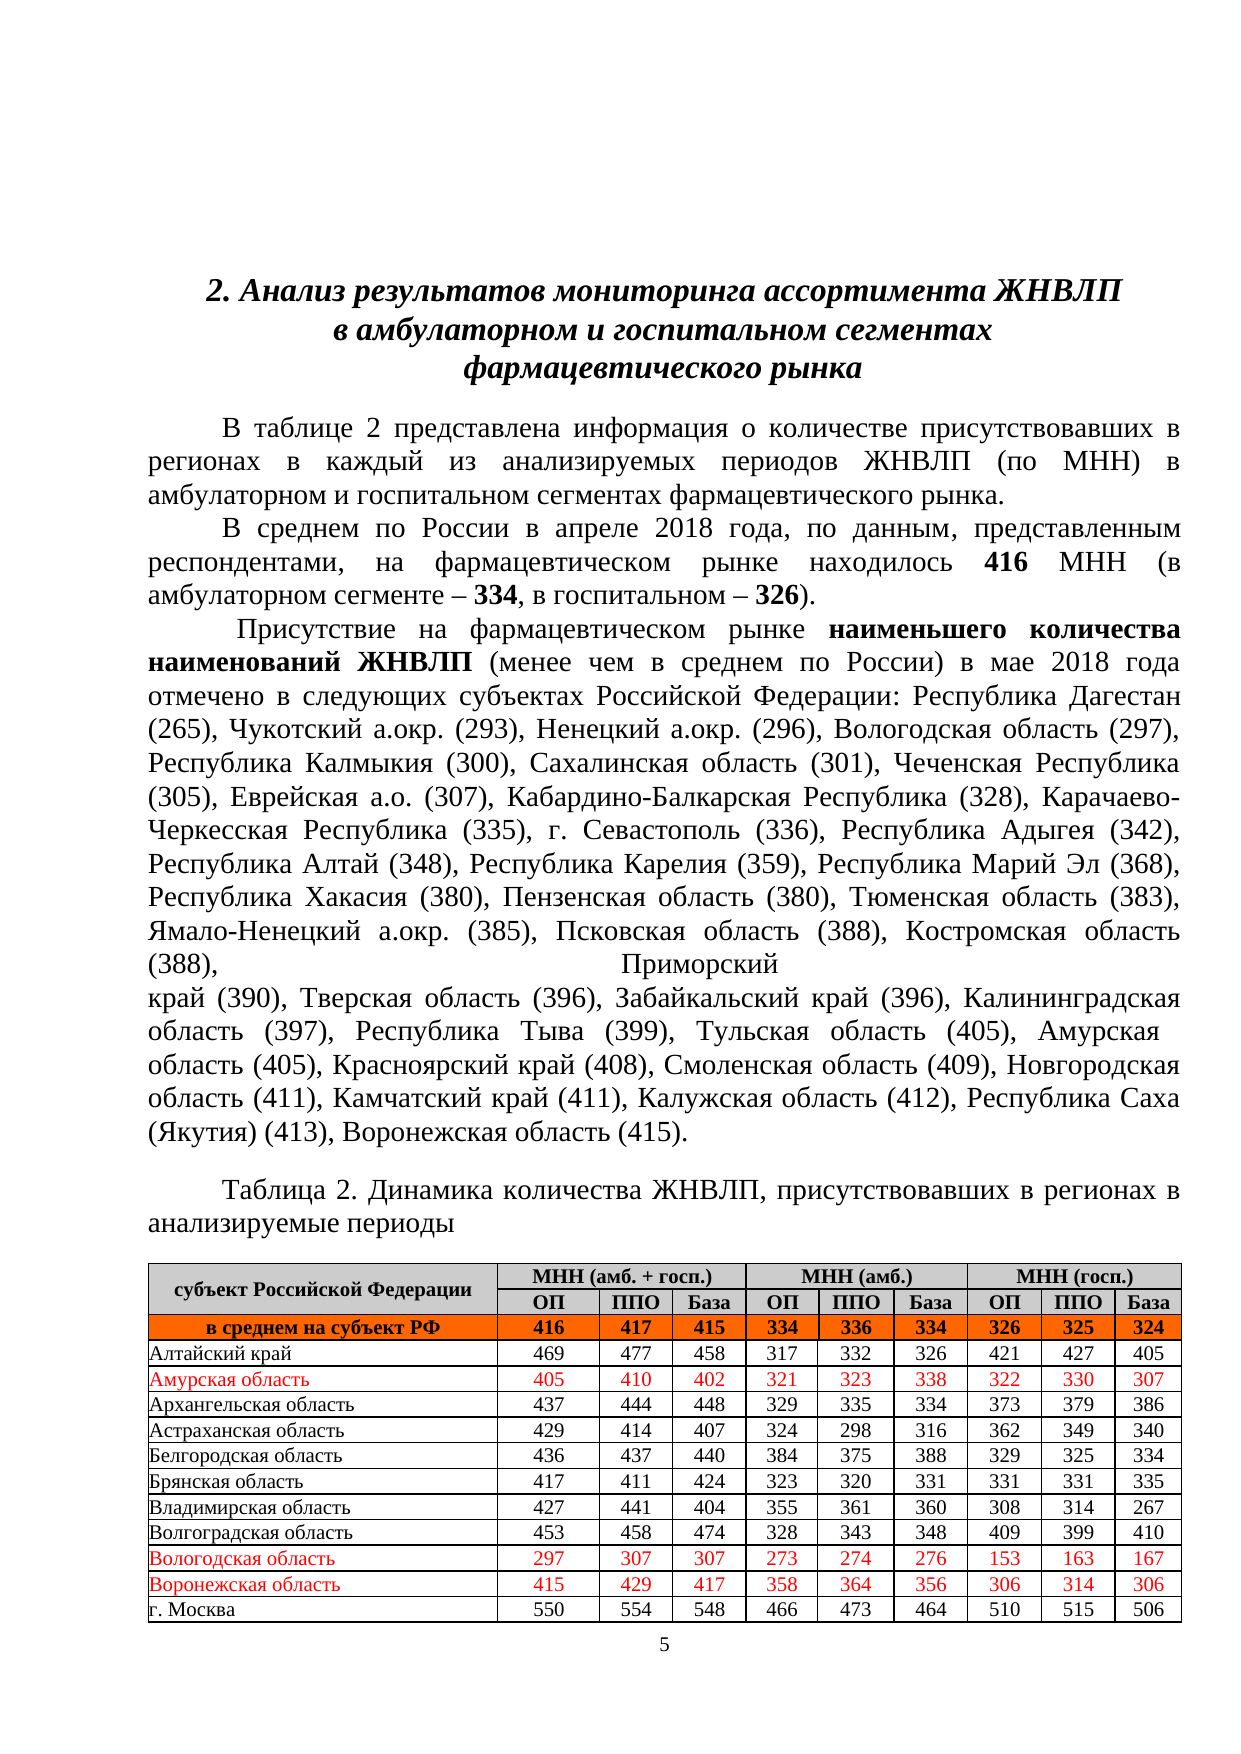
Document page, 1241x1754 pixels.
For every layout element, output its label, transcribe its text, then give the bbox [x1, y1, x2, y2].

table_cell Владимирская область [149, 1495, 497, 1519]
table_cell 427 [1042, 1341, 1114, 1365]
table_cell ОП [968, 1290, 1041, 1314]
table_cell Вологодская область [149, 1546, 497, 1570]
table_cell База [895, 1290, 967, 1314]
table_cell 373 [968, 1392, 1041, 1416]
table_cell ППО [600, 1290, 672, 1314]
table_cell 361 [818, 1495, 893, 1519]
table_cell 466 [747, 1597, 817, 1621]
table_cell 331 [1042, 1469, 1114, 1493]
table_cell 167 [1116, 1546, 1181, 1570]
table_cell 332 [818, 1341, 893, 1365]
table_cell 338 [895, 1367, 967, 1391]
table_cell 448 [673, 1392, 745, 1416]
table_cell 325 [1042, 1443, 1114, 1467]
table_cell 427 [498, 1495, 599, 1519]
table_cell 417 [673, 1572, 745, 1596]
table_cell 335 [1116, 1469, 1181, 1493]
table_cell 325 [1042, 1315, 1114, 1339]
table_cell 407 [673, 1418, 745, 1442]
table_cell 349 [1042, 1418, 1114, 1442]
table_cell 336 [820, 1315, 893, 1339]
table_cell 464 [895, 1597, 967, 1621]
table_cell 436 [498, 1443, 599, 1467]
table_cell 402 [673, 1367, 745, 1391]
text В таблице 2 представлена информация о количестве присутствовавших в регионах в каждый из анализируемых периодов ЖНВЛП (по МНН) в амбулаторном и госпитальном сегментах фармацевтического рынка. [148, 410, 1181, 510]
table_cell 163 [1042, 1546, 1114, 1570]
table_cell 331 [895, 1469, 967, 1493]
table_cell 437 [498, 1392, 599, 1416]
text 2. Анализ результатов мониторинга ассортимента ЖНВЛП [148, 271, 1181, 309]
table_cell 384 [747, 1443, 817, 1467]
table_cell 421 [968, 1341, 1041, 1365]
table_cell ОП [498, 1290, 599, 1314]
table_cell ППО [1042, 1290, 1114, 1314]
table_cell 334 [895, 1315, 967, 1339]
table_cell 356 [895, 1572, 967, 1596]
table_cell 273 [747, 1546, 817, 1570]
table_cell 415 [673, 1315, 745, 1339]
table_cell 297 [498, 1546, 599, 1570]
table_cell 331 [968, 1469, 1041, 1493]
table_cell 340 [1116, 1418, 1181, 1442]
table_cell 554 [600, 1597, 672, 1621]
table_cell 469 [498, 1341, 599, 1365]
table_cell в среднем на субъект РФ [149, 1315, 497, 1339]
table_cell 410 [600, 1367, 672, 1391]
table_cell 458 [673, 1341, 745, 1365]
table_cell 429 [600, 1572, 672, 1596]
table_cell 409 [968, 1520, 1041, 1544]
table_cell 375 [818, 1443, 893, 1467]
table_cell Архангельская область [149, 1392, 497, 1416]
table_cell 548 [673, 1597, 745, 1621]
table_cell Брянская область [149, 1469, 497, 1493]
table_cell 329 [968, 1443, 1041, 1467]
table_cell 437 [600, 1443, 672, 1467]
table_cell 326 [895, 1341, 967, 1365]
table_cell 328 [747, 1520, 817, 1544]
table_cell 314 [1042, 1495, 1114, 1519]
text Таблица 2. Динамика количества ЖНВЛП, присутствовавших в регионах в анализируемые периоды [148, 1172, 1181, 1239]
table_cell 322 [968, 1367, 1041, 1391]
table_cell 410 [1116, 1520, 1181, 1544]
table_cell 307 [1116, 1367, 1181, 1391]
table_cell 429 [498, 1418, 599, 1442]
table_cell 416 [498, 1315, 599, 1339]
table_cell 320 [818, 1469, 893, 1493]
table_cell 388 [895, 1443, 967, 1467]
table_cell 360 [895, 1495, 967, 1519]
table_cell 358 [747, 1572, 817, 1596]
table_cell 330 [1042, 1367, 1114, 1391]
table_header субъект Российской Федерации [149, 1264, 497, 1314]
text В среднем по России в апреле 2018 года, по данным, представленным респондентами, на фармацевтическом рынке находилось 416 МНН (в амбулаторном сегменте – 334, в госпитальном – 326). [148, 510, 1181, 611]
table_cell 323 [818, 1367, 893, 1391]
table_cell 348 [895, 1520, 967, 1544]
table_cell Воронежская область [149, 1572, 497, 1596]
table_cell Белгородская область [149, 1443, 497, 1467]
table_cell 379 [1042, 1392, 1114, 1416]
table_cell 477 [600, 1341, 672, 1365]
table_cell 417 [600, 1315, 672, 1339]
table_cell 510 [968, 1597, 1041, 1621]
table_cell 326 [968, 1315, 1041, 1339]
table_cell 324 [747, 1418, 817, 1442]
table_cell 306 [1116, 1572, 1181, 1596]
table_cell 153 [968, 1546, 1041, 1570]
table_cell 424 [673, 1469, 745, 1493]
table_cell 329 [747, 1392, 817, 1416]
table_cell 444 [600, 1392, 672, 1416]
table_cell 550 [498, 1597, 599, 1621]
table_cell 307 [600, 1546, 672, 1570]
table_cell г. Москва [149, 1597, 497, 1621]
table_cell 334 [747, 1315, 818, 1339]
table_cell База [673, 1290, 745, 1314]
table_cell 453 [498, 1520, 599, 1544]
table_cell 324 [1116, 1315, 1181, 1339]
table_cell Астраханская область [149, 1418, 497, 1442]
table_cell 316 [895, 1418, 967, 1442]
table_cell 321 [747, 1367, 817, 1391]
table_cell 355 [747, 1495, 817, 1519]
table_cell 474 [673, 1520, 745, 1544]
table_cell 386 [1116, 1392, 1181, 1416]
table_cell 317 [747, 1341, 817, 1365]
table_cell 267 [1116, 1495, 1181, 1519]
table_cell 415 [498, 1572, 599, 1596]
text в амбулаторном и госпитальном сегментах [148, 309, 1181, 347]
table_cell 362 [968, 1418, 1041, 1442]
text фармацевтического рынка [148, 347, 1181, 386]
table_cell Амурская область [149, 1367, 497, 1391]
table_cell 515 [1042, 1597, 1114, 1621]
table_cell 411 [600, 1469, 672, 1493]
table_cell 440 [673, 1443, 745, 1467]
table_cell Волгоградская область [149, 1520, 497, 1544]
table_cell 441 [600, 1495, 672, 1519]
table_cell 404 [673, 1495, 745, 1519]
table_cell 458 [600, 1520, 672, 1544]
table_cell 298 [818, 1418, 893, 1442]
table_cell ОП [747, 1290, 818, 1314]
table_cell ППО [820, 1290, 893, 1314]
table_cell База [1116, 1290, 1181, 1314]
table_cell 276 [895, 1546, 967, 1570]
text Присутствие на фармацевтическом рынке наименьшего количества наименований ЖНВЛП (менее чем в среднем по России) в мае 2018 года отмечено в следующих субъектах Российской Федерации: Республика Дагестан (265), Чукотский а.окр. (293), Ненецкий а.окр. (296), Вологодская область (297), Республика Калмыкия (300), Сахалинская область (301), Чеченская Республика (305), Еврейская а.о. (307), Кабардино-Балкарская Республика (328), Карачаево-Черкесская Республика (335), г. Севастополь (336), Республика Адыгея (342), Республика Алтай (348), Республика Карелия (359), Республика Марий Эл (368), Республика Хакасия (380), Пензенская область (380), Тюменская область (383), Ямало-Ненецкий а.окр. (385), Псковская область (388), Костромская область (388), Приморский край (390), Тверская область (396), Забайкальский край (396), Калининградская область (397), Республика Тыва (399), Тульская область (405), Амурская область (405), Красноярский край (408), Смоленская область (409), Новгородская область (411), Камчатский край (411), Калужская область (412), Республика Саха (Якутия) (413), Воронежская область (415). [148, 611, 1181, 1148]
table_header МНН (госп.) [968, 1264, 1181, 1288]
table_cell 343 [818, 1520, 893, 1544]
table_cell 306 [968, 1572, 1041, 1596]
table_cell 405 [1116, 1341, 1181, 1365]
table_cell 314 [1042, 1572, 1114, 1596]
table_cell 307 [673, 1546, 745, 1570]
table_cell 334 [895, 1392, 967, 1416]
table_cell 334 [1116, 1443, 1181, 1467]
table_cell 506 [1116, 1597, 1181, 1621]
table_header МНН (амб.) [747, 1264, 967, 1288]
table_header МНН (амб. + госп.) [498, 1264, 745, 1288]
table_cell 399 [1042, 1520, 1114, 1544]
table_cell 405 [498, 1367, 599, 1391]
table_cell 417 [498, 1469, 599, 1493]
table_cell 323 [747, 1469, 817, 1493]
table_cell 335 [818, 1392, 893, 1416]
table_cell 473 [818, 1597, 893, 1621]
table_cell 274 [818, 1546, 893, 1570]
table_cell 308 [968, 1495, 1041, 1519]
table_cell 414 [600, 1418, 672, 1442]
table_cell Алтайский край [149, 1341, 497, 1365]
table_cell 364 [818, 1572, 893, 1596]
